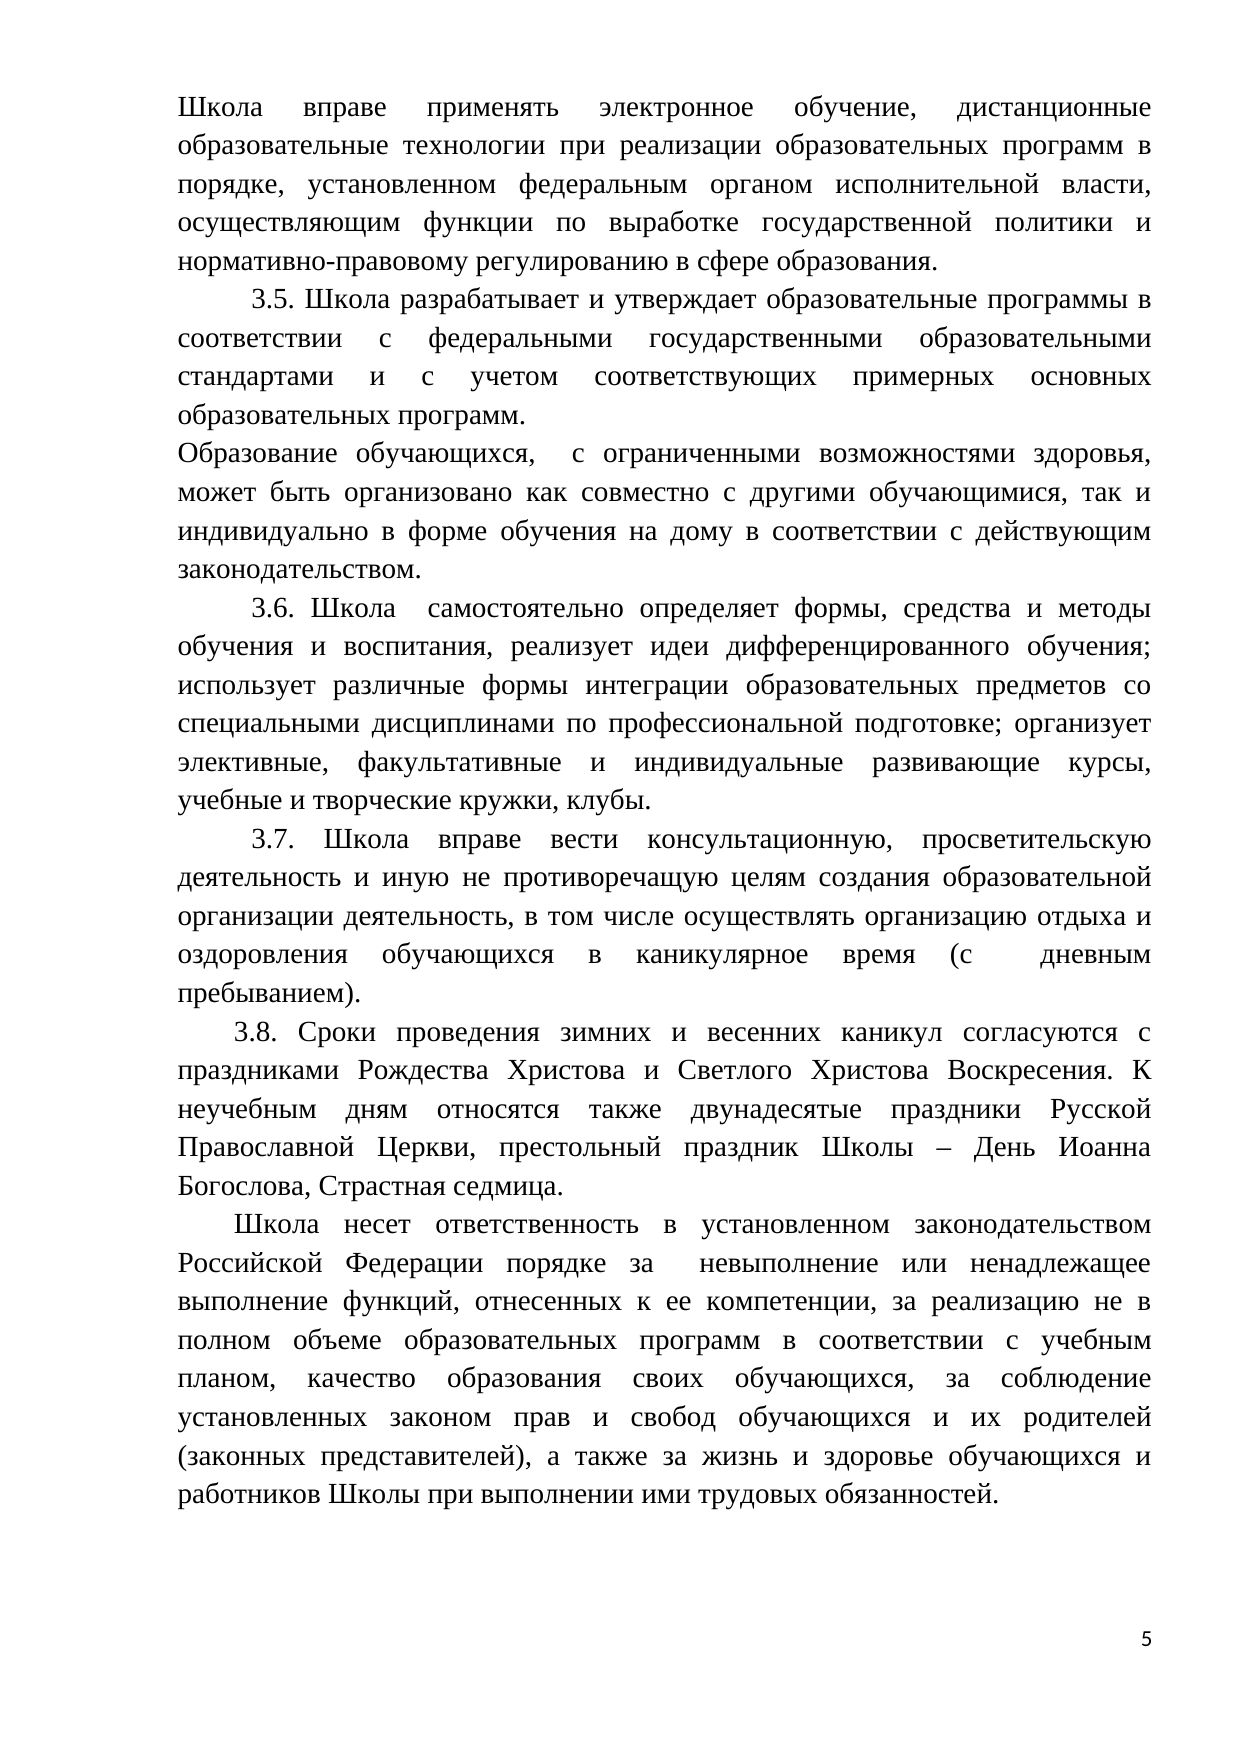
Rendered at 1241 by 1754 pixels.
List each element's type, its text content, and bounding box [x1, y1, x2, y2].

text Образование обучающихся, с ограниченными возможностями здоровья, может быть организовано как совместно с другими обучающимися, так и индивидуально в форме обучения на дому в соответствии с действующим законодательством. [177, 436, 1152, 585]
text 3.7. Школа вправе вести консультационную, просветительскую деятельность и иную не противоречащую целям создания образовательной организации деятельность, в том числе осуществлять организацию отдыха и оздоровления обучающихся в каникулярное время (с дневным пребыванием). [177, 821, 1152, 1009]
text 3.5. Школа разрабатывает и утверждает образовательные программы в соответствии с федеральными государственными образовательными стандартами и с учетом соответствующих примерных основных образовательных программ. [177, 281, 1152, 431]
text 3.6. Школа самостоятельно определяет формы, средства и методы обучения и воспитания, реализует идеи дифференцированного обучения; использует различные формы интеграции образовательных предметов со специальными дисциплинами по профессиональной подготовке; организует элективные, факультативные и индивидуальные развивающие курсы, учебные и творческие кружки, клубы. [177, 590, 1152, 816]
text Школа несет ответственность в установленном законодательством Российской Федерации порядке за невыполнение или ненадлежащее выполнение функций, отнесенных к ее компетенции, за реализацию не в полном объеме образовательных программ в соответствии с учебным планом, качество образования своих обучающихся, за соблюдение установленных законом прав и свобод обучающихся и их родителей (законных представителей), а также за жизнь и здоровье обучающихся и работников Школы при выполнении ими трудовых обязанностей. [177, 1206, 1152, 1510]
text 3.8. Сроки проведения зимних и весенних каникул согласуются с праздниками Рождества Христова и Светлого Христова Воскресения. К неучебным дням относятся также двунадесятые праздники Русской Православной Церкви, престольный праздник Школы – День Иоанна Богослова, Страстная седмица. [177, 1014, 1152, 1201]
text Школа вправе применять электронное обучение, дистанционные образовательные технологии при реализации образовательных программ в порядке, установленном федеральным органом исполнительной власти, осуществляющим функции по выработке государственной политики и нормативно-правовому регулированию в сфере образования. [177, 89, 1152, 276]
